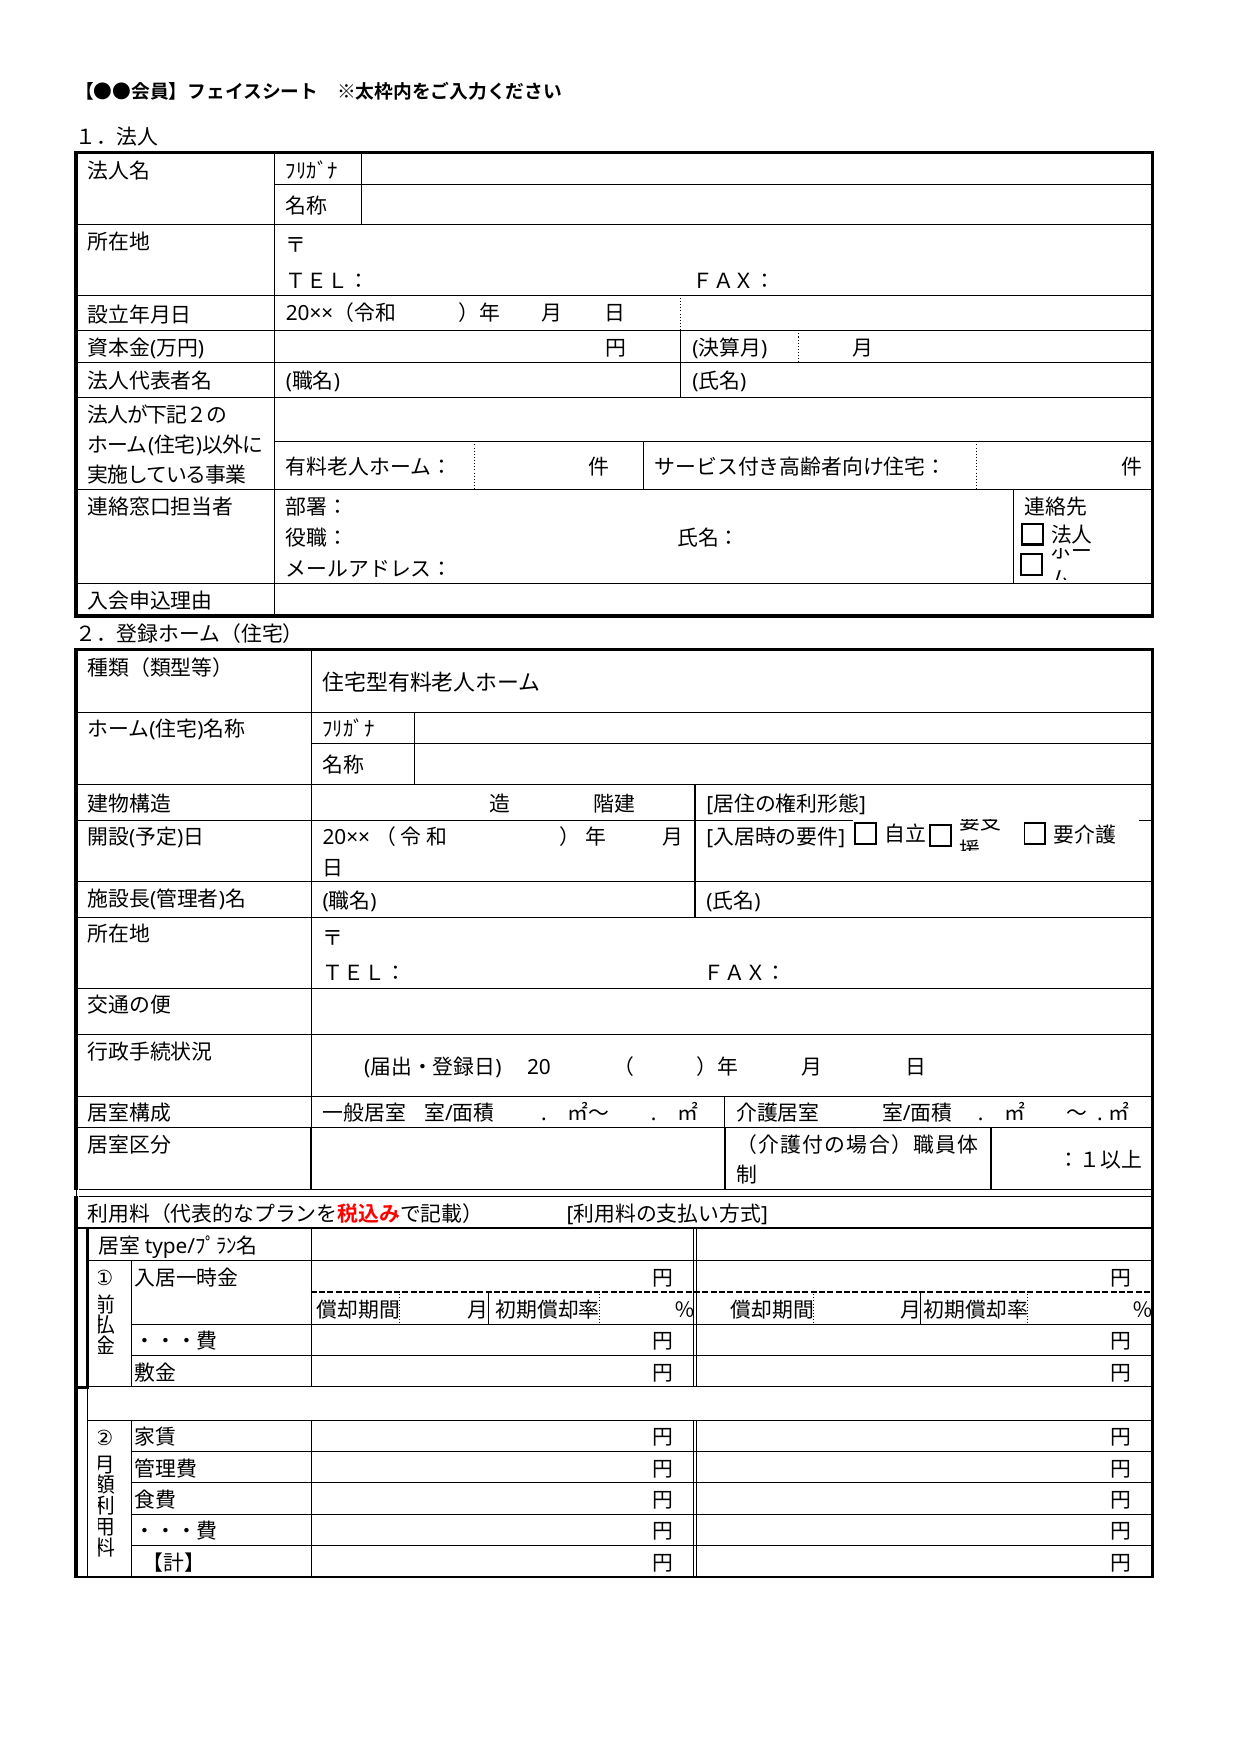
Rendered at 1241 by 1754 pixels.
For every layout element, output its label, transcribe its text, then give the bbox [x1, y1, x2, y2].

table_cell 名称 [275, 185, 361, 224]
table_cell 敷金 [132, 1356, 311, 1386]
table_cell 氏名： [666, 520, 1013, 552]
table_cell 円 [312, 1325, 693, 1355]
table_cell 居室type/ﾌﾟﾗﾝ名 [89, 1229, 311, 1260]
table_cell ・・・費 [132, 1325, 311, 1355]
table_cell 月 [400, 1291, 488, 1323]
table_cell (職名) [275, 363, 680, 397]
table_cell 名称 [312, 744, 414, 784]
table_cell 法人が下記２の ホーム(住宅)以外に実施している事業 [78, 398, 274, 489]
table_cell 設立年月日 [78, 296, 274, 330]
table_cell 家賃 [132, 1421, 311, 1451]
table_cell 円 [697, 1483, 1151, 1514]
text ２．登録ホーム（住宅） [75, 617, 1165, 648]
table_cell 所在地 [78, 918, 311, 987]
table_header ﾌﾘｶﾞﾅ [275, 154, 361, 184]
table_header 種類（類型等） [78, 651, 311, 712]
table_cell 〒 [312, 918, 1151, 955]
table_cell 初期償却率 [921, 1291, 1028, 1323]
table_cell [415, 713, 1151, 743]
table_cell 有料老人ホーム： [275, 442, 474, 489]
table_cell [362, 185, 1151, 224]
table_cell 円 [312, 1452, 693, 1482]
table_cell 円 [275, 331, 680, 362]
table_cell 円 [312, 1483, 693, 1514]
table_header [362, 154, 1151, 184]
table_cell 円 [312, 1261, 693, 1291]
table_cell 初期償却率 [489, 1291, 599, 1323]
table_cell 法人代表者名 [78, 363, 274, 397]
table_cell [132, 1291, 311, 1323]
table_cell ①前払金 [89, 1261, 131, 1386]
table_cell 食費 [132, 1483, 311, 1514]
table_cell 居室区分 [78, 1128, 310, 1189]
table_cell [78, 1260, 86, 1386]
table_cell 償却期間 [312, 1291, 400, 1323]
table_cell 建物構造 [78, 785, 311, 819]
table_cell 償却期間 [697, 1291, 813, 1323]
table_cell 円 [697, 1515, 1151, 1545]
table_cell [312, 1128, 724, 1189]
table_cell [居住の権利形態] [696, 785, 1151, 819]
table_cell 20××（令和 ）年 月 日 [312, 821, 694, 881]
table_cell 円 [312, 1515, 693, 1545]
table_cell [312, 989, 1151, 1034]
table_cell 所在地 [78, 225, 274, 295]
table_cell 一般居室 室/面積 . ㎡～ . ㎡ [312, 1097, 724, 1127]
table_cell 居室構成 [78, 1097, 311, 1127]
table_cell 交通の便 [78, 989, 311, 1034]
table_cell ％ [600, 1291, 693, 1323]
table_cell [275, 584, 1151, 614]
table_cell 円 [312, 1421, 693, 1451]
table_cell ＦＡＸ： [681, 262, 1151, 295]
table_cell ＴＥＬ： [312, 955, 692, 987]
table_cell ホーム(住宅)名称 [78, 713, 311, 784]
table_cell [88, 1387, 1151, 1419]
table_cell [415, 744, 1151, 784]
table_cell [77, 1190, 1151, 1196]
table_cell [697, 1229, 1151, 1260]
table_cell サービス付き高齢者向け住宅： [644, 442, 976, 489]
table_cell (氏名) [681, 363, 1151, 397]
table_cell 〒 [275, 225, 1151, 262]
table_cell 利用料（代表的なプランを税込みで記載） [利用料の支払い方式] [78, 1197, 1151, 1227]
table_cell 円 [697, 1421, 1151, 1451]
table_cell 件 [474, 442, 643, 489]
table_cell 円 [312, 1356, 693, 1386]
table_cell 円 [697, 1325, 1151, 1355]
table_cell 円 [697, 1546, 1151, 1576]
table_cell 入会申込理由 [78, 584, 274, 614]
table_cell 円 [697, 1452, 1151, 1482]
table_cell 【計】 [132, 1546, 311, 1576]
table_cell ％ [1028, 1291, 1151, 1323]
table_cell 円 [697, 1356, 1151, 1386]
table_cell [928, 331, 1151, 362]
table_cell (届出・登録日) 20 （ ）年 月 日 [312, 1035, 1151, 1096]
table_cell 入居一時金 [132, 1261, 311, 1291]
table_cell [78, 1229, 86, 1260]
table_header 法人名 [78, 154, 274, 224]
table_cell ﾌﾘｶﾞﾅ [312, 713, 414, 743]
table_cell 月 [799, 331, 928, 362]
table_cell メールアドレス： [275, 552, 1013, 583]
table_cell 円 [312, 1546, 693, 1576]
table_cell ＦＡＸ： [692, 955, 1151, 987]
text １．法人 [75, 121, 1165, 151]
table_cell ②月額利用料 [88, 1421, 131, 1576]
table_cell [入居時の要件] [696, 821, 1151, 881]
table_cell 管理費 [132, 1452, 311, 1482]
table_cell 月 [814, 1291, 920, 1323]
table_cell 資本金(万円) [78, 331, 274, 362]
table_cell [78, 1389, 87, 1419]
table_cell [78, 1420, 87, 1576]
table_cell 20××（令和 ）年 月 日 [275, 296, 681, 330]
table_cell 施設長(管理者)名 [78, 882, 311, 917]
text 【●●会員】フェイスシート ※太枠内をご入力ください [75, 75, 1165, 106]
table_cell 連絡先 [1014, 490, 1151, 583]
table_cell [275, 398, 1151, 441]
table_cell 役職： [275, 520, 666, 552]
table_cell 開設(予定)日 [78, 821, 311, 881]
table_cell 件 [976, 442, 1151, 489]
table_cell （介護付の場合）職員体制 [726, 1128, 990, 1189]
table_cell 連絡窓口担当者 [78, 490, 274, 583]
table_cell ：１以上 [992, 1128, 1151, 1189]
table_cell 部署： [275, 490, 1013, 520]
table_cell 行政手続状況 [78, 1035, 311, 1096]
table_cell 介護居室 室/面積 . ㎡ ～ . ㎡ [725, 1097, 1151, 1127]
table_cell ・・・費 [132, 1515, 311, 1545]
table_cell (氏名) [696, 882, 1151, 917]
table_cell 造 階建 [312, 785, 694, 819]
table_cell (決算月) [681, 331, 799, 362]
table_cell 円 [697, 1261, 1151, 1291]
table_cell ＴＥＬ： [275, 262, 681, 295]
table_cell (職名) [312, 882, 694, 917]
table_cell [681, 296, 1151, 330]
table_cell [312, 1229, 693, 1260]
